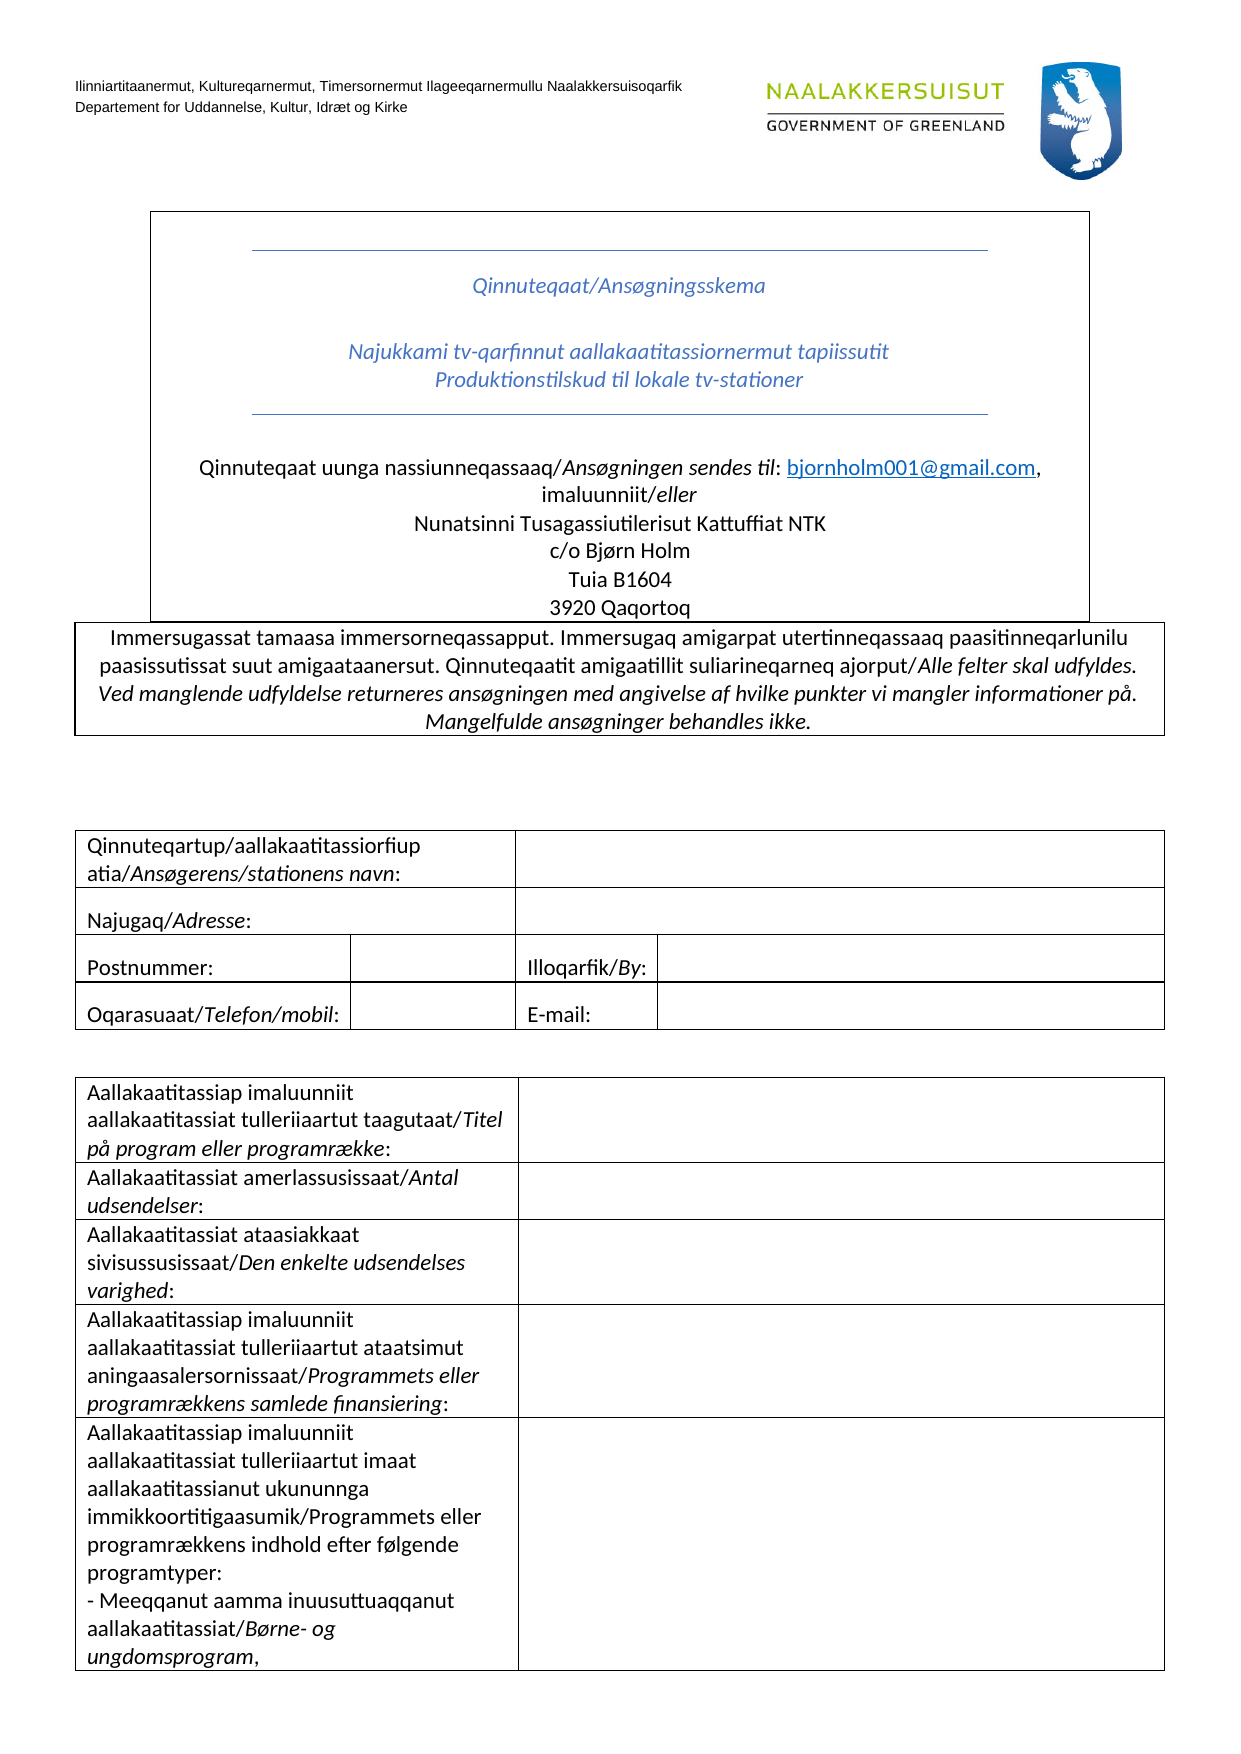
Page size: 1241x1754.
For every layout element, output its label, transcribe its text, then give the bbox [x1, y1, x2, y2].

picture [767, 62, 1122, 180]
table_cell [519, 1163, 1164, 1219]
table_header [519, 1078, 1164, 1162]
table_cell [519, 1220, 1164, 1304]
table_cell Postnummer: [76, 935, 350, 981]
table_header [516, 831, 1164, 887]
table_cell [519, 1418, 1164, 1670]
table_header Qinnuteqartup/aallakaatitassiorfiup atia/Ansøgerens/stationens navn: [76, 831, 515, 887]
table_cell [351, 983, 515, 1029]
table_cell [658, 935, 1164, 981]
table_header Immersugassat tamaasa immersorneqassapput. Immersugaq amigarpat utertinneqassaaq paasitinneqarlunilu paasissutissat suut amigaataanersut. Qinnuteqaatit amigaatillit suliarineqarneq ajorput/Alle felter skal udfyldes. Ved manglende udfyldelse returneres ansøgningen med angivelse af hvilke punkter vi mangler informationer på. Mangelfulde ansøgninger behandles ikke. [76, 623, 1164, 735]
table_cell E-mail: [516, 983, 657, 1029]
table_cell Najugaq/Adresse: [76, 888, 515, 934]
table_cell [351, 935, 515, 981]
table_cell [658, 983, 1164, 1029]
table_header Qinnuteqaat/Ansøgningsskema Najukkami tv-qarfinnut aallakaatitassiornermut tapiissutit Produktionstilskud til lokale tv-stationer Qinnuteqaat uunga nassiunneqassaaq/Ansøgningen sendes til: bjornholm001@gmail.com, imaluunniit/eller Nunatsinni Tusagassiutilerisut Kattuffiat NTK c/o Bjørn Holm Tuia B1604 3920 Qaqortoq [151, 212, 1089, 621]
table_cell [516, 888, 1164, 934]
table_header Aallakaatitassiap imaluunniit aallakaatitassiat tulleriiaartut taagutaat/Titel på program eller programrække: [76, 1078, 518, 1162]
table_cell Aallakaatitassiap imaluunniit aallakaatitassiat tulleriiaartut ataatsimut aningaasalersornissaat/Programmets eller programrækkens samlede finansiering: [76, 1305, 518, 1417]
table_cell Oqarasuaat/Telefon/mobil: [76, 983, 350, 1029]
table_cell Illoqarfik/By: [516, 935, 657, 981]
table_cell Aallakaatitassiat ataasiakkaat sivisussusissaat/Den enkelte udsendelses varighed: [76, 1220, 518, 1304]
table_cell Aallakaatitassiat amerlassusissaat/Antal udsendelser: [76, 1163, 518, 1219]
table_cell [519, 1305, 1164, 1417]
